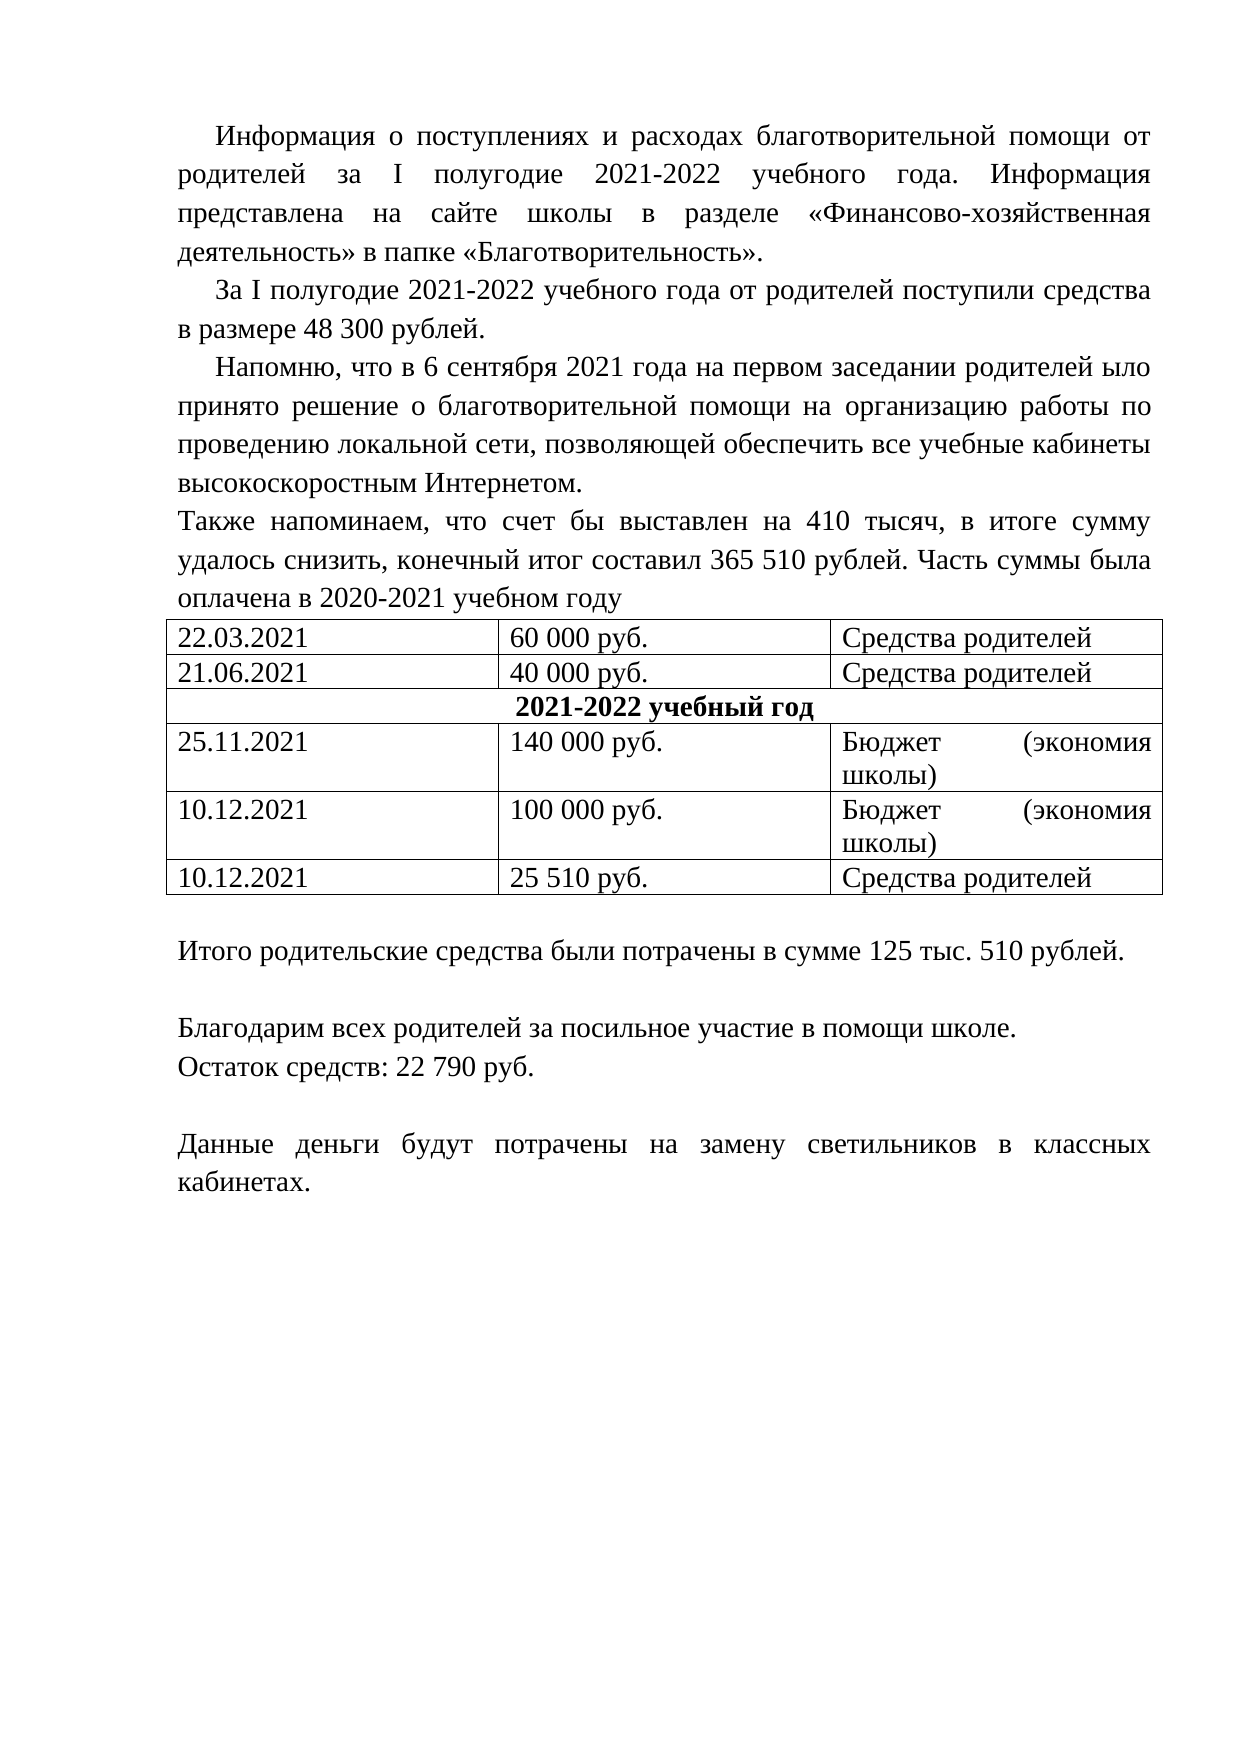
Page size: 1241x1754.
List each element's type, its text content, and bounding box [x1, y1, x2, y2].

list Напомню, что в 6 сентября 2021 года на первом заседании родителей ыло принято решение о благотворительной помощи на организацию работы по проведению локальной сети, позволяющей обеспечить все учебные кабинеты высокоскоростным Интернетом. [177, 460, 1152, 498]
list Остаток средств: 22 790 руб. [177, 1049, 1152, 1082]
list Также напоминаем, что счет бы выставлен на 410 тысяч, в итоге сумму удалось снизить, конечный итог составил 365 510 рублей. Часть суммы была оплачена в 2020-2021 учебном году [177, 503, 1152, 614]
table_cell 140 000 руб. [499, 724, 830, 791]
table_cell Средства родителей [831, 655, 1162, 688]
table_cell 10.12.2021 [167, 792, 498, 859]
table_cell 25 510 руб. [499, 860, 830, 894]
table_cell 40 000 руб. [499, 655, 830, 688]
table_cell Бюджет (экономия школы) [831, 724, 1162, 791]
table_header 60 000 руб. [499, 620, 830, 654]
list Итого родительские средства были потрачены в сумме 125 тыс. 510 рублей. [177, 933, 1152, 967]
list За I полугодие 2021-2022 учебного года от родителей поступили средства в размере 48 300 рублей. [177, 272, 1152, 344]
list Данные деньги будут потрачены на замену светильников в классных кабинетах. [177, 1126, 1152, 1198]
table_cell 2021-2022 учебный год [167, 689, 1162, 723]
table_header 22.03.2021 [167, 620, 498, 654]
table_header Средства родителей [831, 620, 1162, 654]
table_cell Бюджет (экономия школы) [831, 792, 1162, 859]
table_cell 25.11.2021 [167, 724, 498, 791]
table_cell 100 000 руб. [499, 792, 830, 859]
table_cell Средства родителей [831, 860, 1162, 894]
table_cell 21.06.2021 [167, 655, 498, 688]
table_cell 10.12.2021 [167, 860, 498, 894]
list Благодарим всех родителей за посильное участие в помощи школе. [177, 1010, 1152, 1044]
text Информация о поступлениях и расходах благотворительной помощи от родителей за I полугодие 2021-2022 учебного года. Информация представлена на сайте школы в разделе «Финансово-хозяйственная деятельность» в папке «Благотворительность». [177, 118, 1152, 267]
list Напомню, что в 6 сентября 2021 года на первом заседании родителей ыло принято решение о благотворительной помощи на организацию работы по проведению локальной сети, позволяющей обеспечить все учебные кабинеты высокоскоростным Интернетом. [177, 349, 1152, 426]
